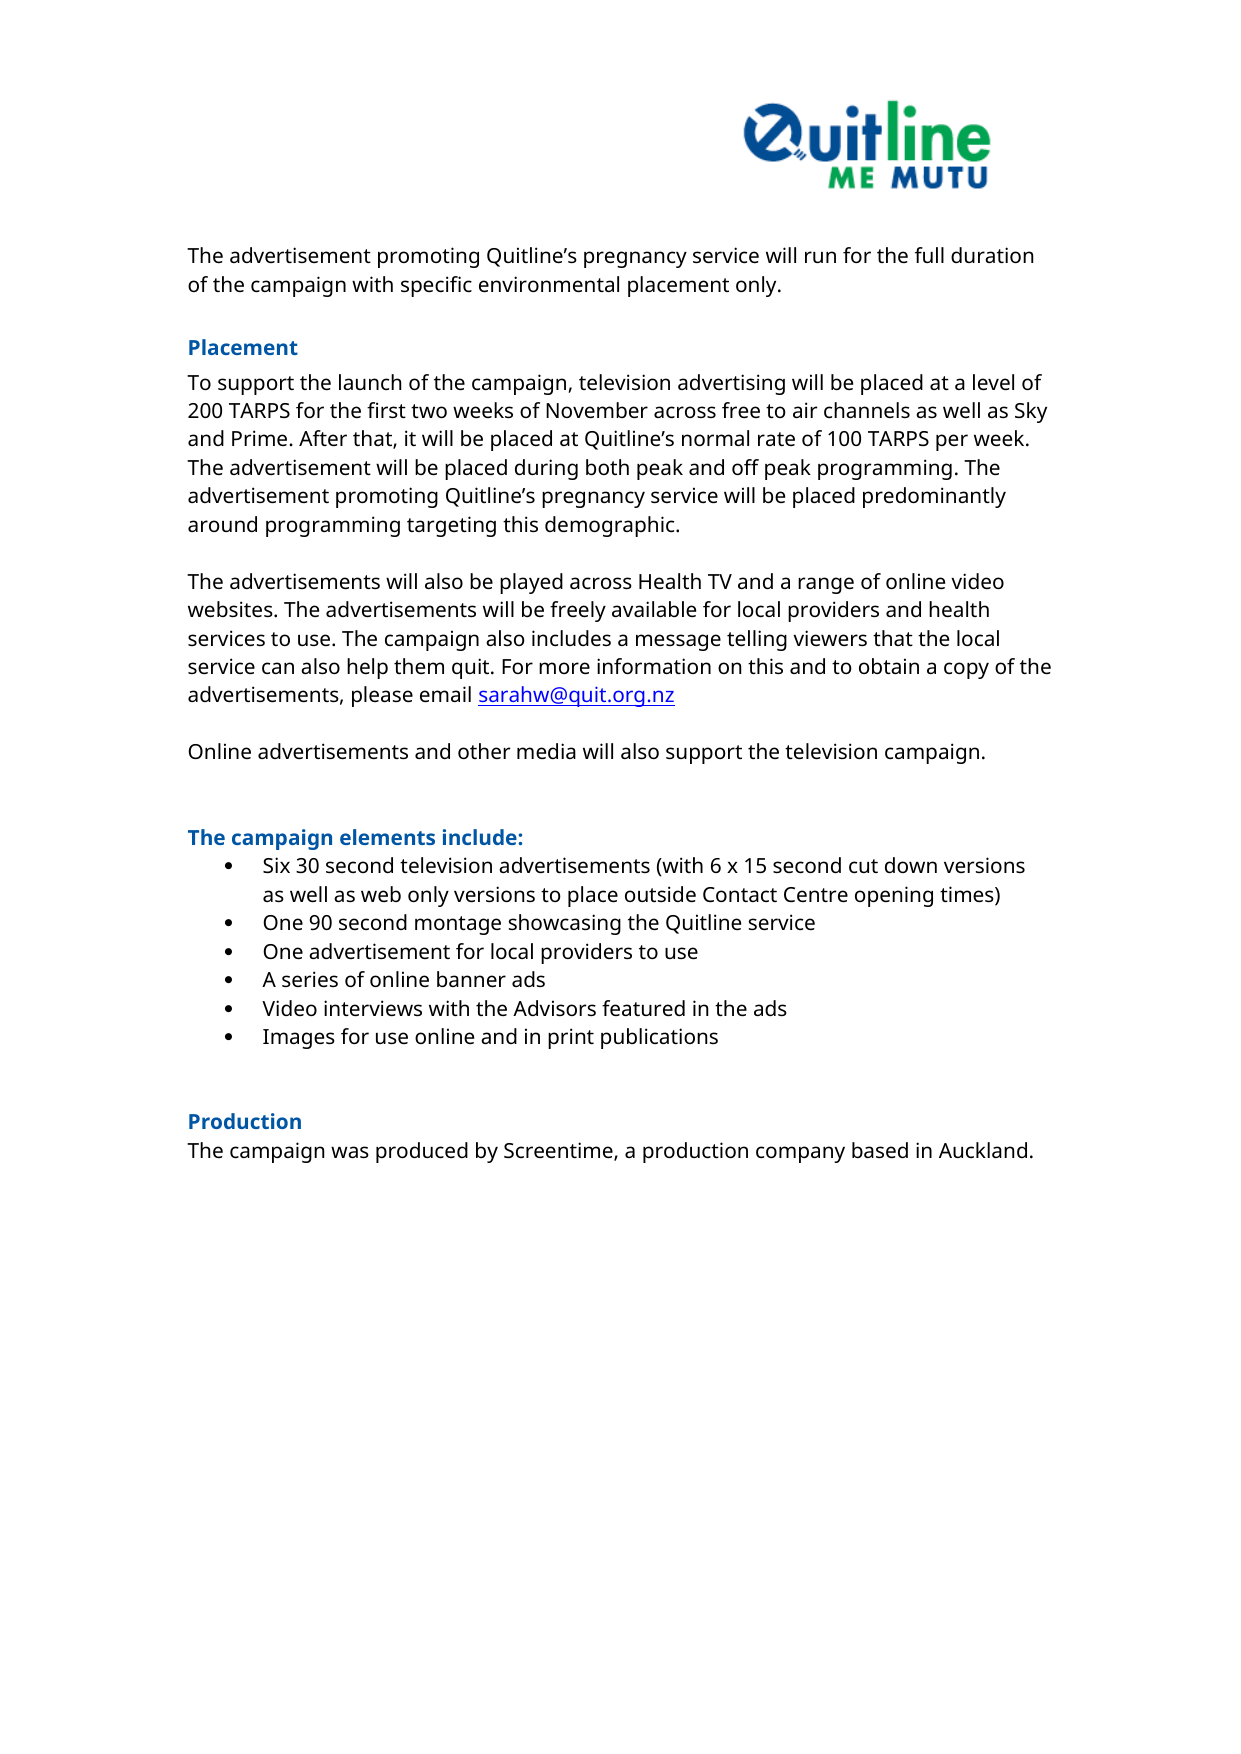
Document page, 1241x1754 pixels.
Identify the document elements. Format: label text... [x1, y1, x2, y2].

list Six 30 second television advertisements (with 6 x 15 second cut down versions as well as web only versions to place outside Contact Centre opening times) [225, 851, 1053, 908]
text Placement [187, 333, 1053, 361]
list One 90 second montage showcasing the Quitline service [225, 908, 1053, 937]
text The campaign elements include: [187, 823, 1053, 851]
text Online advertisements and other media will also support the television campaign. [187, 737, 1053, 766]
text The advertisement promoting Quitline’s pregnancy service will run for the full duration of the campaign with specific environmental placement only. [187, 241, 1053, 298]
text The advertisements will also be played across Health TV and a range of online video websites. The advertisements will be freely available for local providers and health services to use. The campaign also includes a message telling viewers that the local service can also help them quit. For more information on this and to obtain a copy of the advertisements, please email sarahw@quit.org.nz [187, 567, 1053, 709]
list Images for use online and in print publications [225, 1022, 1053, 1051]
text Production [187, 1107, 1053, 1136]
text To support the launch of the campaign, television advertising will be placed at a level of 200 TARPS for the first two weeks of November across free to air channels as well as Sky and Prime. After that, it will be placed at Quitline’s normal rate of 100 TARPS per week. The advertisement will be placed during both peak and off peak programming. The advertisement promoting Quitline’s pregnancy service will be placed predominantly around programming targeting this demographic. [187, 368, 1053, 538]
text The campaign was produced by Screentime, a production company based in Auckland. [187, 1136, 1053, 1164]
picture [698, 73, 1053, 213]
list Video interviews with the Advisors featured in the ads [225, 994, 1053, 1022]
list One advertisement for local providers to use [225, 937, 1053, 965]
list A series of online banner ads [225, 965, 1053, 994]
